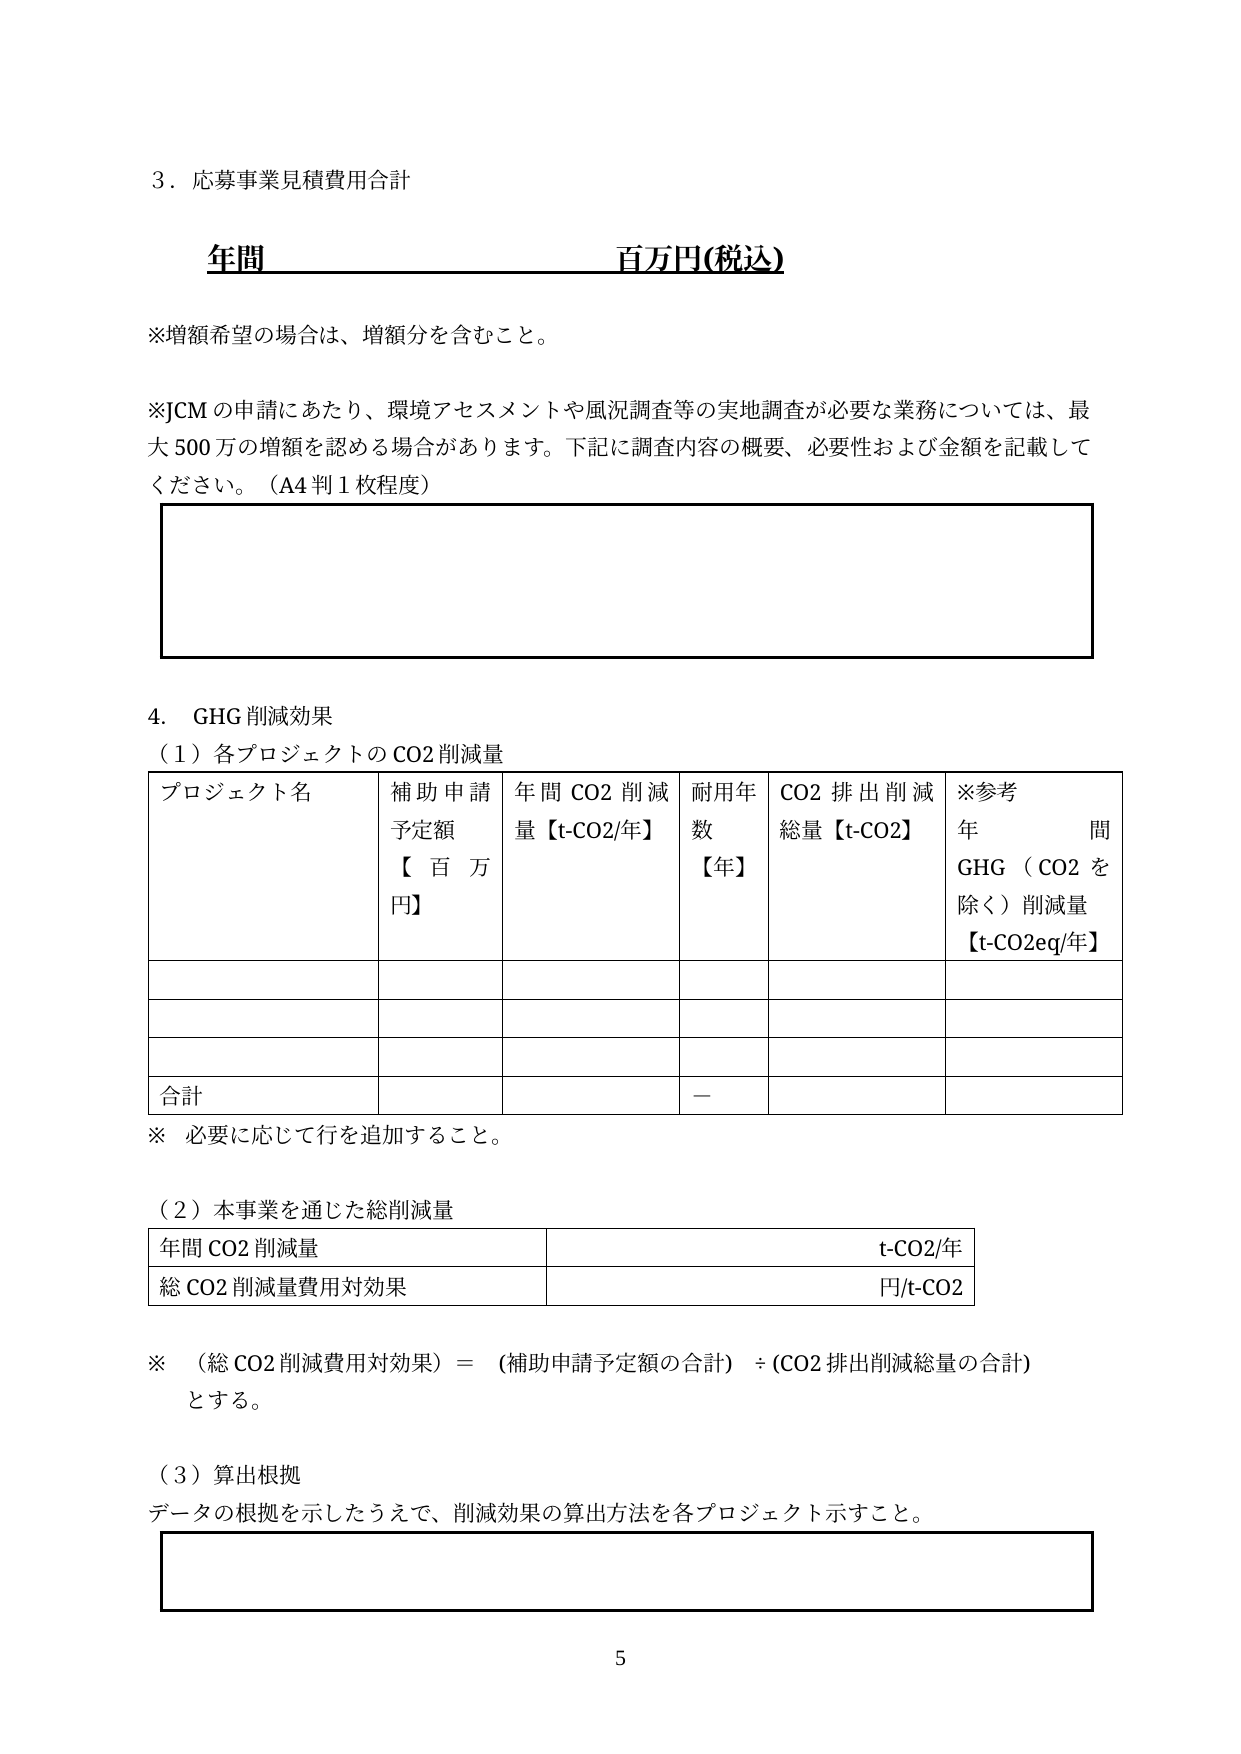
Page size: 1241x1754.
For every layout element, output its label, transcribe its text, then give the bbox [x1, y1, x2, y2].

table_header [163, 506, 1091, 656]
table_cell [946, 1077, 1122, 1114]
text （３）算出根拠 [148, 1456, 1092, 1493]
table_cell [503, 961, 679, 998]
table_cell [680, 961, 768, 998]
text ※JCMの申請にあたり、環境アセスメントや風況調査等の実地調査が必要な業務については、最大500万の増額を認める場合があります。下記に調査内容の概要、必要性および金額を記載してください。（A4判１枚程度） [148, 390, 1092, 503]
table_header プロジェクト名 [149, 773, 378, 960]
table_header 耐用年数【年】 [680, 773, 768, 960]
table_cell [503, 1038, 679, 1076]
list 必要に応じて行を追加すること。 [148, 1115, 1092, 1153]
table_cell [379, 1038, 502, 1076]
table_cell [680, 1038, 768, 1076]
table_cell [769, 1000, 945, 1037]
table_cell － [680, 1077, 768, 1114]
table_cell [769, 1077, 945, 1114]
table_header [163, 1534, 1091, 1609]
list GHG削減効果 [148, 696, 1092, 734]
list 応募事業見積費用合計 [148, 161, 1092, 198]
table_header 年間CO2削減量【t-CO2/年】 [503, 773, 679, 960]
table_header ※参考 年間GHG（CO2を除く）削減量 【t-CO2eq/年】 [946, 773, 1122, 960]
table_cell [149, 1038, 378, 1076]
table_cell [379, 1000, 502, 1037]
table_cell [946, 1000, 1122, 1037]
table_cell [149, 961, 378, 998]
table_cell [769, 961, 945, 998]
list （総CO2削減費用対効果）＝ (補助申請予定額の合計) ÷ (CO2排出削減総量の合計) とする。 [148, 1343, 1092, 1418]
table_header CO2排出削減総量【t-CO2】 [769, 773, 945, 960]
text （２）本事業を通じた総削減量 [148, 1190, 1092, 1228]
text 年間 百万円(税込) [185, 236, 1092, 278]
table_cell [149, 1000, 378, 1037]
table_cell [769, 1038, 945, 1076]
table_cell [946, 961, 1122, 998]
text データの根拠を示したうえで、削減効果の算出方法を各プロジェクト示すこと。 [148, 1493, 1092, 1531]
table_header 補助申請予定額 【百万円】 [379, 773, 502, 960]
table_cell 円/t-CO2 [547, 1267, 974, 1305]
table_cell [946, 1038, 1122, 1076]
text （１）各プロジェクトのCO2削減量 [148, 734, 1092, 771]
table_header 年間CO2削減量 [149, 1229, 546, 1266]
table_cell 合計 [149, 1077, 378, 1114]
table_header t-CO2/年 [547, 1229, 974, 1266]
table_cell [379, 961, 502, 998]
table_cell [680, 1000, 768, 1037]
table_cell 総CO2削減量費用対効果 [149, 1267, 546, 1305]
table_cell [379, 1077, 502, 1114]
table_cell [503, 1077, 679, 1114]
table_cell [503, 1000, 679, 1037]
text ※増額希望の場合は、増額分を含むこと。 [148, 315, 1092, 353]
